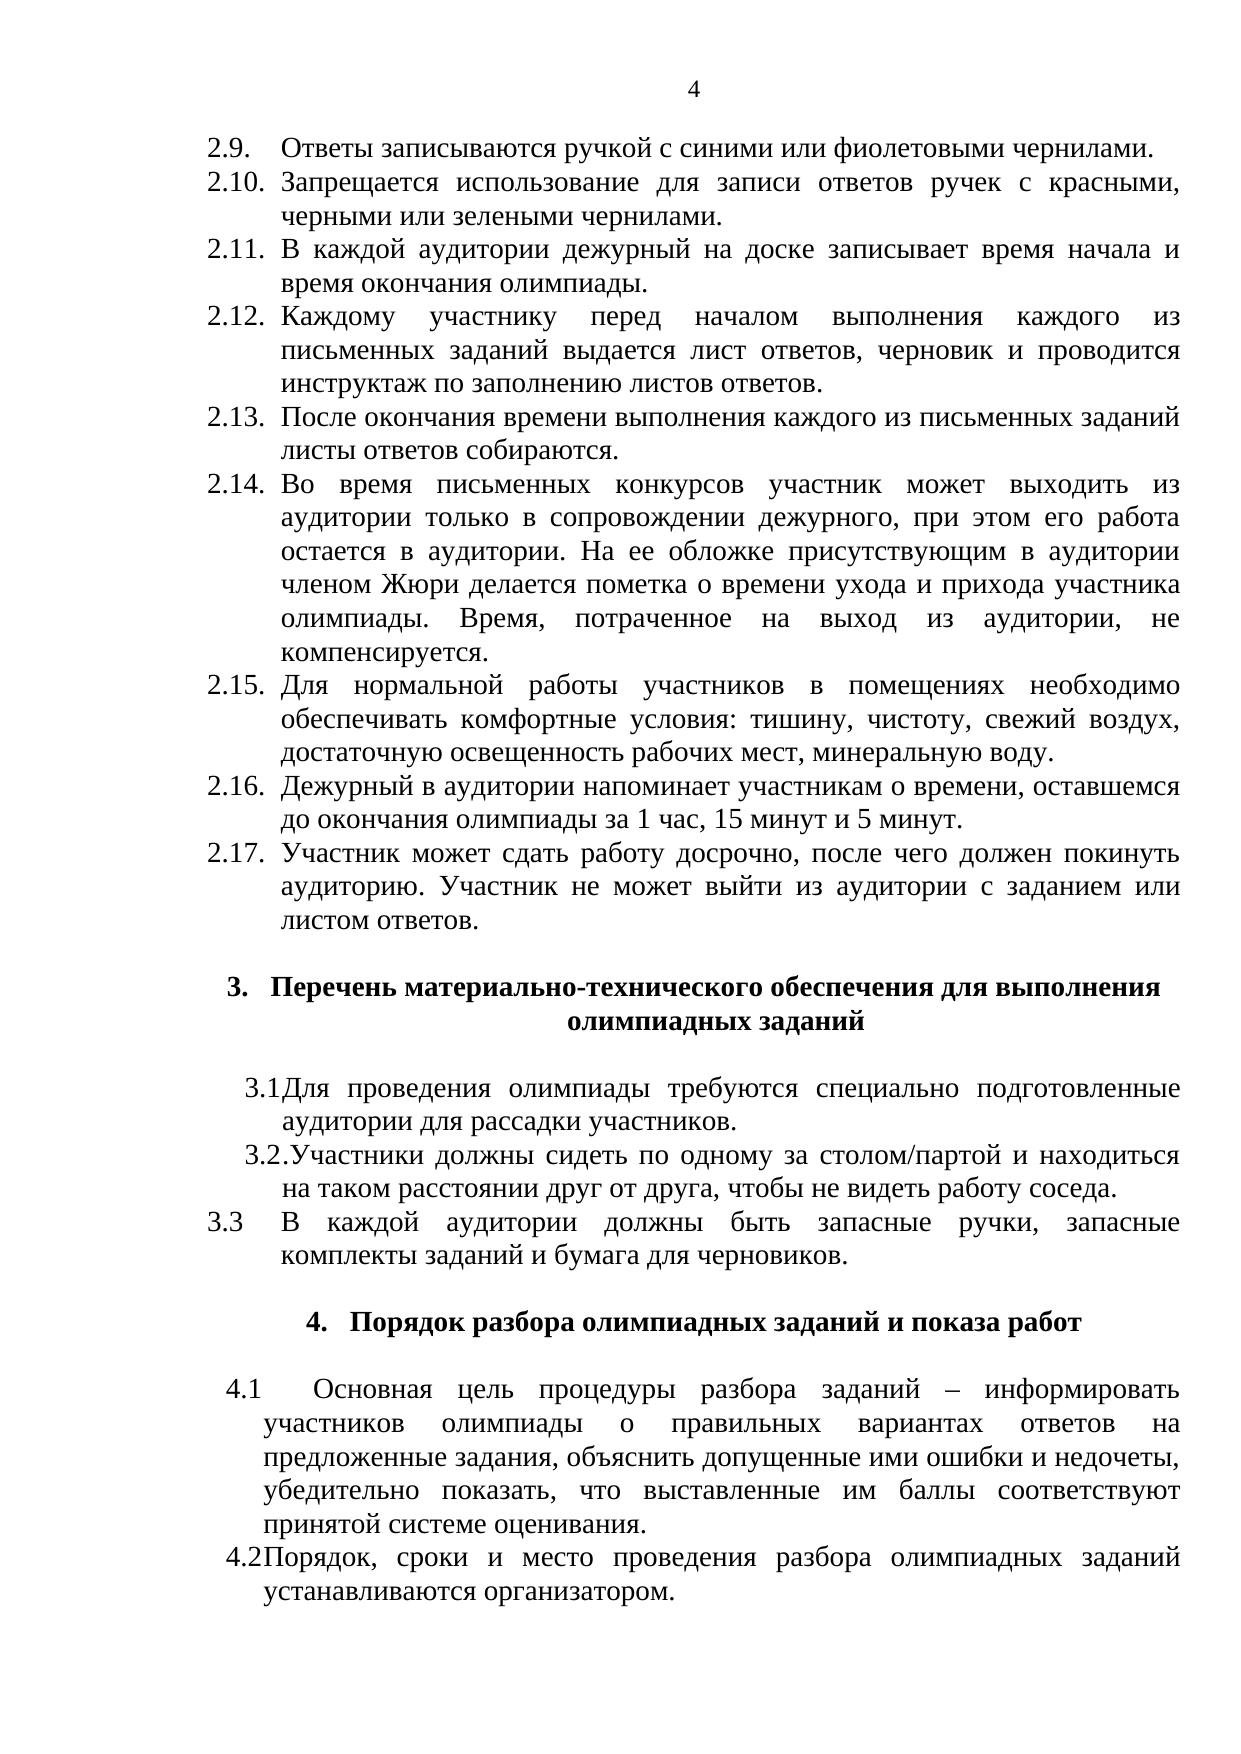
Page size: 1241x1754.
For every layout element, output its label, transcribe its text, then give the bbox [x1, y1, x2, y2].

list Ответы записываются ручкой с синими или фиолетовыми чернилами. [207, 131, 1181, 164]
list Для нормальной работы участников в помещениях необходимо обеспечивать комфортные условия: тишину, чистоту, свежий воздух, достаточную освещенность рабочих мест, минеральную воду. [207, 667, 1181, 768]
list Для проведения олимпиады требуются специально подготовленные аудитории для рассадки участников. [244, 1070, 1181, 1137]
list Дежурный в аудитории напоминает участникам о времени, оставшемся до окончания олимпиады за 1 час, 15 минут и 5 минут. [207, 768, 1181, 835]
list Запрещается использование для записи ответов ручек с красными, черными или зелеными чернилами. [207, 164, 1181, 231]
list В каждой аудитории должны быть запасные ручки, запасные комплекты заданий и бумага для черновиков. [207, 1204, 1181, 1271]
list Основная цель процедуры разбора заданий – информировать участников олимпиады о правильных вариантах ответов на предложенные задания, объяснить допущенные ими ошибки и недочеты, убедительно показать, что выставленные им баллы соответствуют принятой системе оценивания. [226, 1372, 1181, 1539]
list .Участники должны сидеть по одному за столом/партой и находиться на таком расстоянии друг от друга, чтобы не видеть работу соседа. [244, 1137, 1181, 1204]
list Порядок, сроки и место проведения разбора олимпиадных заданий устанавливаются организатором. [226, 1539, 1181, 1606]
list Во время письменных конкурсов участник может выходить из аудитории только в сопровождении дежурного, при этом его работа остается в аудитории. На ее обложке присутствующим в аудитории членом Жюри делается пометка о времени ухода и прихода участника олимпиады. Время, потраченное на выход из аудитории, не компенсируется. [207, 466, 1181, 667]
list В каждой аудитории дежурный на доске записывает время начала и время окончания олимпиады. [207, 231, 1181, 298]
list Участник может сдать работу досрочно, после чего должен покинуть аудиторию. Участник не может выйти из аудитории с заданием или листом ответов. [207, 835, 1181, 936]
list Перечень материально-технического обеспечения для выполнения олимпиадных заданий [207, 969, 1181, 1036]
list Порядок разбора олимпиадных заданий и показа работ [207, 1304, 1181, 1338]
list После окончания времени выполнения каждого из письменных заданий листы ответов собираются. [207, 399, 1181, 466]
list Каждому участнику перед началом выполнения каждого из письменных заданий выдается лист ответов, черновик и проводится инструктаж по заполнению листов ответов. [207, 298, 1181, 399]
